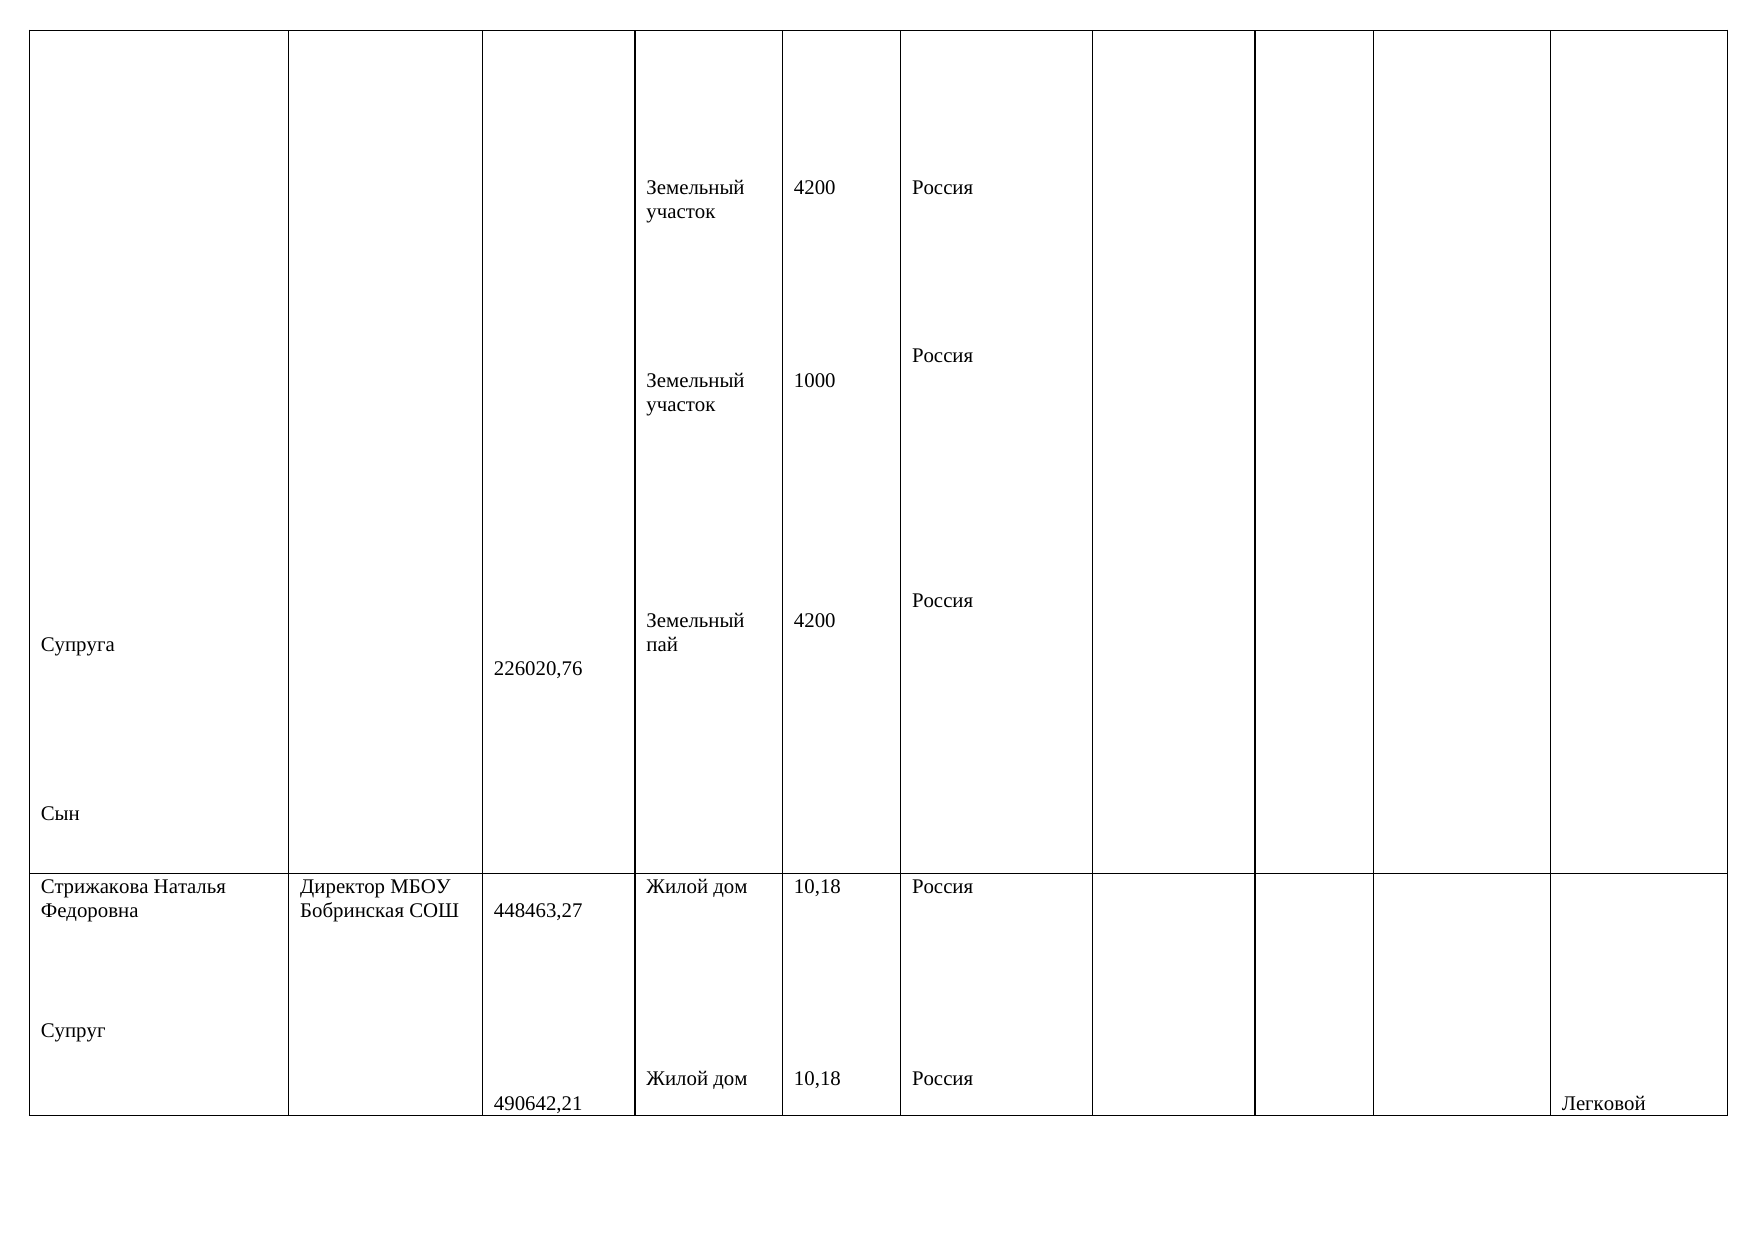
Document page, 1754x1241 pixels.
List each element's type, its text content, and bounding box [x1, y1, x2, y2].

table_cell [1374, 874, 1550, 1114]
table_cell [1551, 31, 1727, 873]
table_cell 10,18 10,18 3361 [783, 874, 900, 1114]
table_cell [1374, 31, 1550, 873]
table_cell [636, 31, 782, 873]
table_cell 32447,37 226020,76 [483, 31, 634, 873]
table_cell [901, 31, 1092, 873]
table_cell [1551, 874, 1727, 1114]
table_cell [636, 874, 782, 1114]
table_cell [30, 874, 288, 1114]
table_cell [289, 874, 482, 1114]
table_cell Россия Россия [901, 874, 1092, 1114]
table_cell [30, 31, 288, 873]
table_cell [1093, 31, 1254, 873]
table_cell [1256, 31, 1373, 873]
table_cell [289, 31, 482, 873]
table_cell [783, 31, 900, 873]
table_cell [1256, 874, 1373, 1114]
table_cell [1093, 874, 1254, 1114]
table_cell 448463,27 490642,21 [483, 874, 634, 1114]
